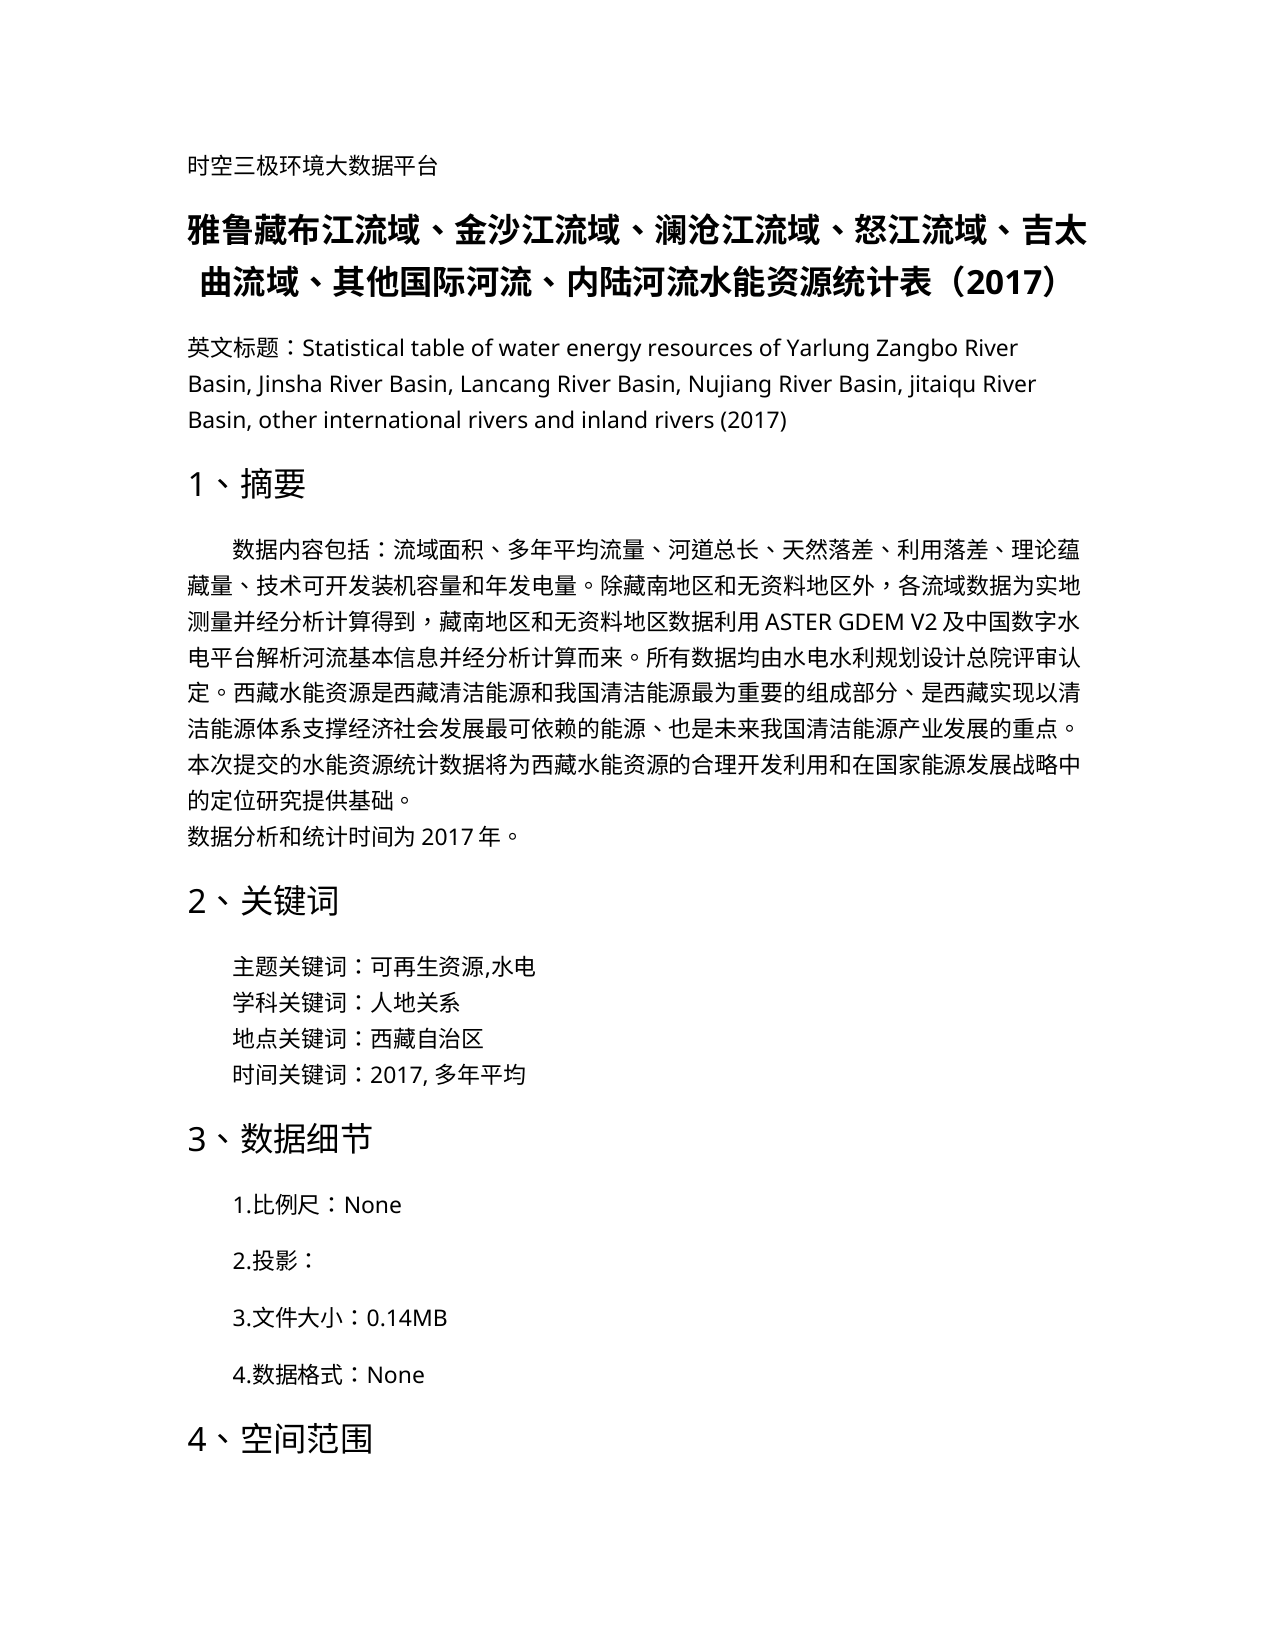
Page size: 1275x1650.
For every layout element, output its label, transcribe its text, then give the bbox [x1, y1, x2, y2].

text 3、数据细节 [187, 1116, 1087, 1161]
text 英文标题：Statistical table of water energy resources of Yarlung Zangbo River Basin, Jinsha River Basin, Lancang River Basin, Nujiang River Basin, jitaiqu River Basin, other international rivers and inland rivers (2017) [187, 332, 1087, 435]
text 时空三极环境大数据平台 [187, 150, 1087, 181]
text 1.比例尺：None [232, 1188, 1087, 1220]
text 4.数据格式：None [232, 1359, 1087, 1390]
text 4、空间范围 [187, 1416, 1087, 1461]
text 数据内容包括：流域面积、多年平均流量、河道总长、天然落差、利用落差、理论蕴藏量、技术可开发装机容量和年发电量。除藏南地区和无资料地区外，各流域数据为实地测量并经分析计算得到，藏南地区和无资料地区数据利用ASTER GDEM V2及中国数字水电平台解析河流基本信息并经分析计算而来。所有数据均由水电水利规划设计总院评审认定。西藏水能资源是西藏清洁能源和我国清洁能源最为重要的组成部分、是西藏实现以清洁能源体系支撑经济社会发展最可依赖的能源、也是未来我国清洁能源产业发展的重点。本次提交的水能资源统计数据将为西藏水能资源的合理开发利用和在国家能源发展战略中的定位研究提供基础。 数据分析和统计时间为2017年。 [187, 534, 1087, 852]
text 1、摘要 [187, 461, 1087, 506]
text 3.文件大小：0.14MB [232, 1302, 1087, 1333]
text 雅鲁藏布江流域、金沙江流域、澜沧江流域、怒江流域、吉太曲流域、其他国际河流、内陆河流水能资源统计表（2017） [187, 207, 1087, 304]
text 2、关键词 [187, 878, 1087, 923]
text 2.投影： [232, 1245, 1087, 1277]
text 主题关键词：可再生资源,水电 学科关键词：人地关系 地点关键词：西藏自治区 时间关键词：2017, 多年平均 [232, 951, 1087, 1090]
